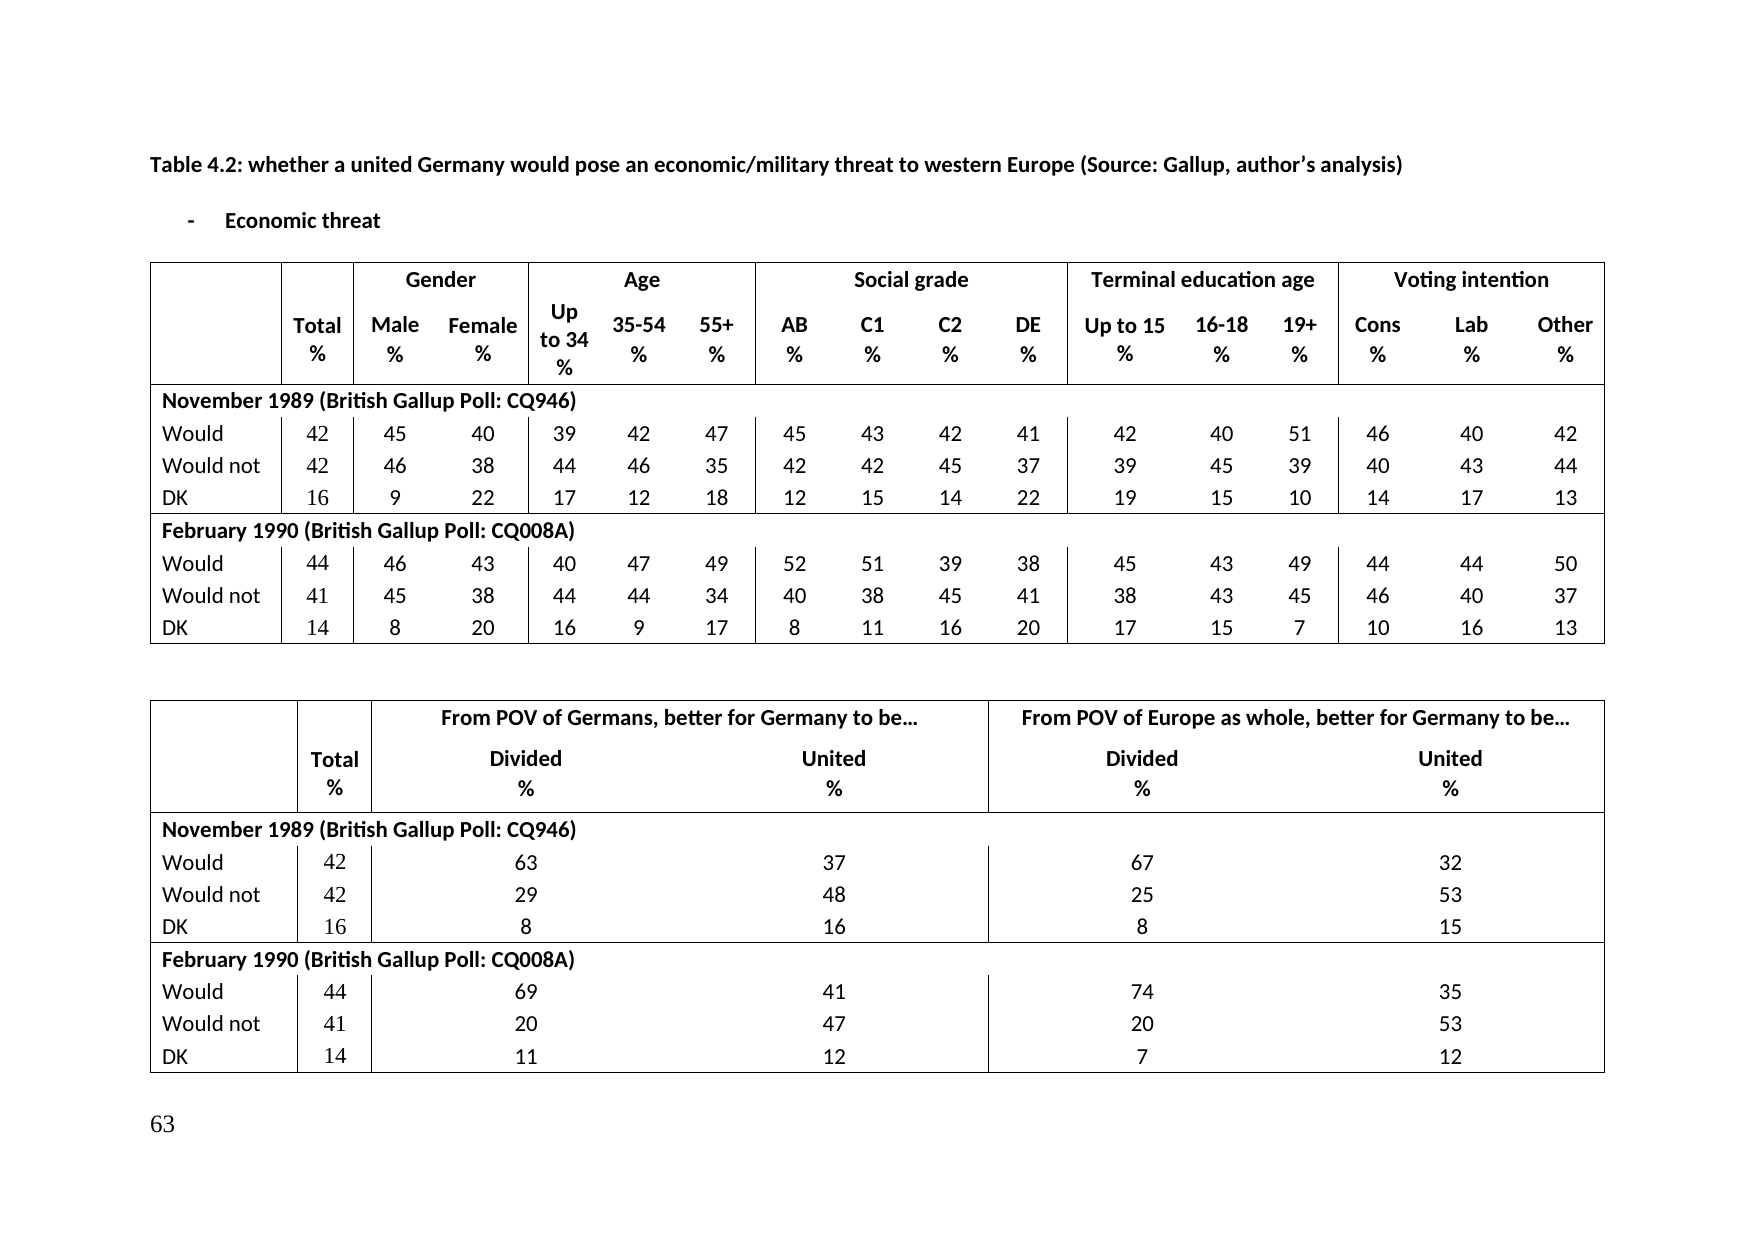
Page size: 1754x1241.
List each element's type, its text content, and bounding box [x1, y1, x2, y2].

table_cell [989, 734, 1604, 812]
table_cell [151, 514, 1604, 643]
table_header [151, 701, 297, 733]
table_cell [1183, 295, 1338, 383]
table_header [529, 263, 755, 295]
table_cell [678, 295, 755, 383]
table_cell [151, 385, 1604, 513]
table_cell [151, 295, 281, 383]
text Table 4.2: whether a united Germany would pose an economic/military threat to western Europe (Source: Gallup, author’s analysis) [150, 150, 1604, 178]
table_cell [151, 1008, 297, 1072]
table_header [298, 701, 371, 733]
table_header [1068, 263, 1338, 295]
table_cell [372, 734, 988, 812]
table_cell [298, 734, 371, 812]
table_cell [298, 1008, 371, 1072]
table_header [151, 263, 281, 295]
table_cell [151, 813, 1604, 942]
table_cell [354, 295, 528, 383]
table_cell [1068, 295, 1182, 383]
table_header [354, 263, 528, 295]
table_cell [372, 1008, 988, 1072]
list Economic threat [187, 206, 1604, 234]
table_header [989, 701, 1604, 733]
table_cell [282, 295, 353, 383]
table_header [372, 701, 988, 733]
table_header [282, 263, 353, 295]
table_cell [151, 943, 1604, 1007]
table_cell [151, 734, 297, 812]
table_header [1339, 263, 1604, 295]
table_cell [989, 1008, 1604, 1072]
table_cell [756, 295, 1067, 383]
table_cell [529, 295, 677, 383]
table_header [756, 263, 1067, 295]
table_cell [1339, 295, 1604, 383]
